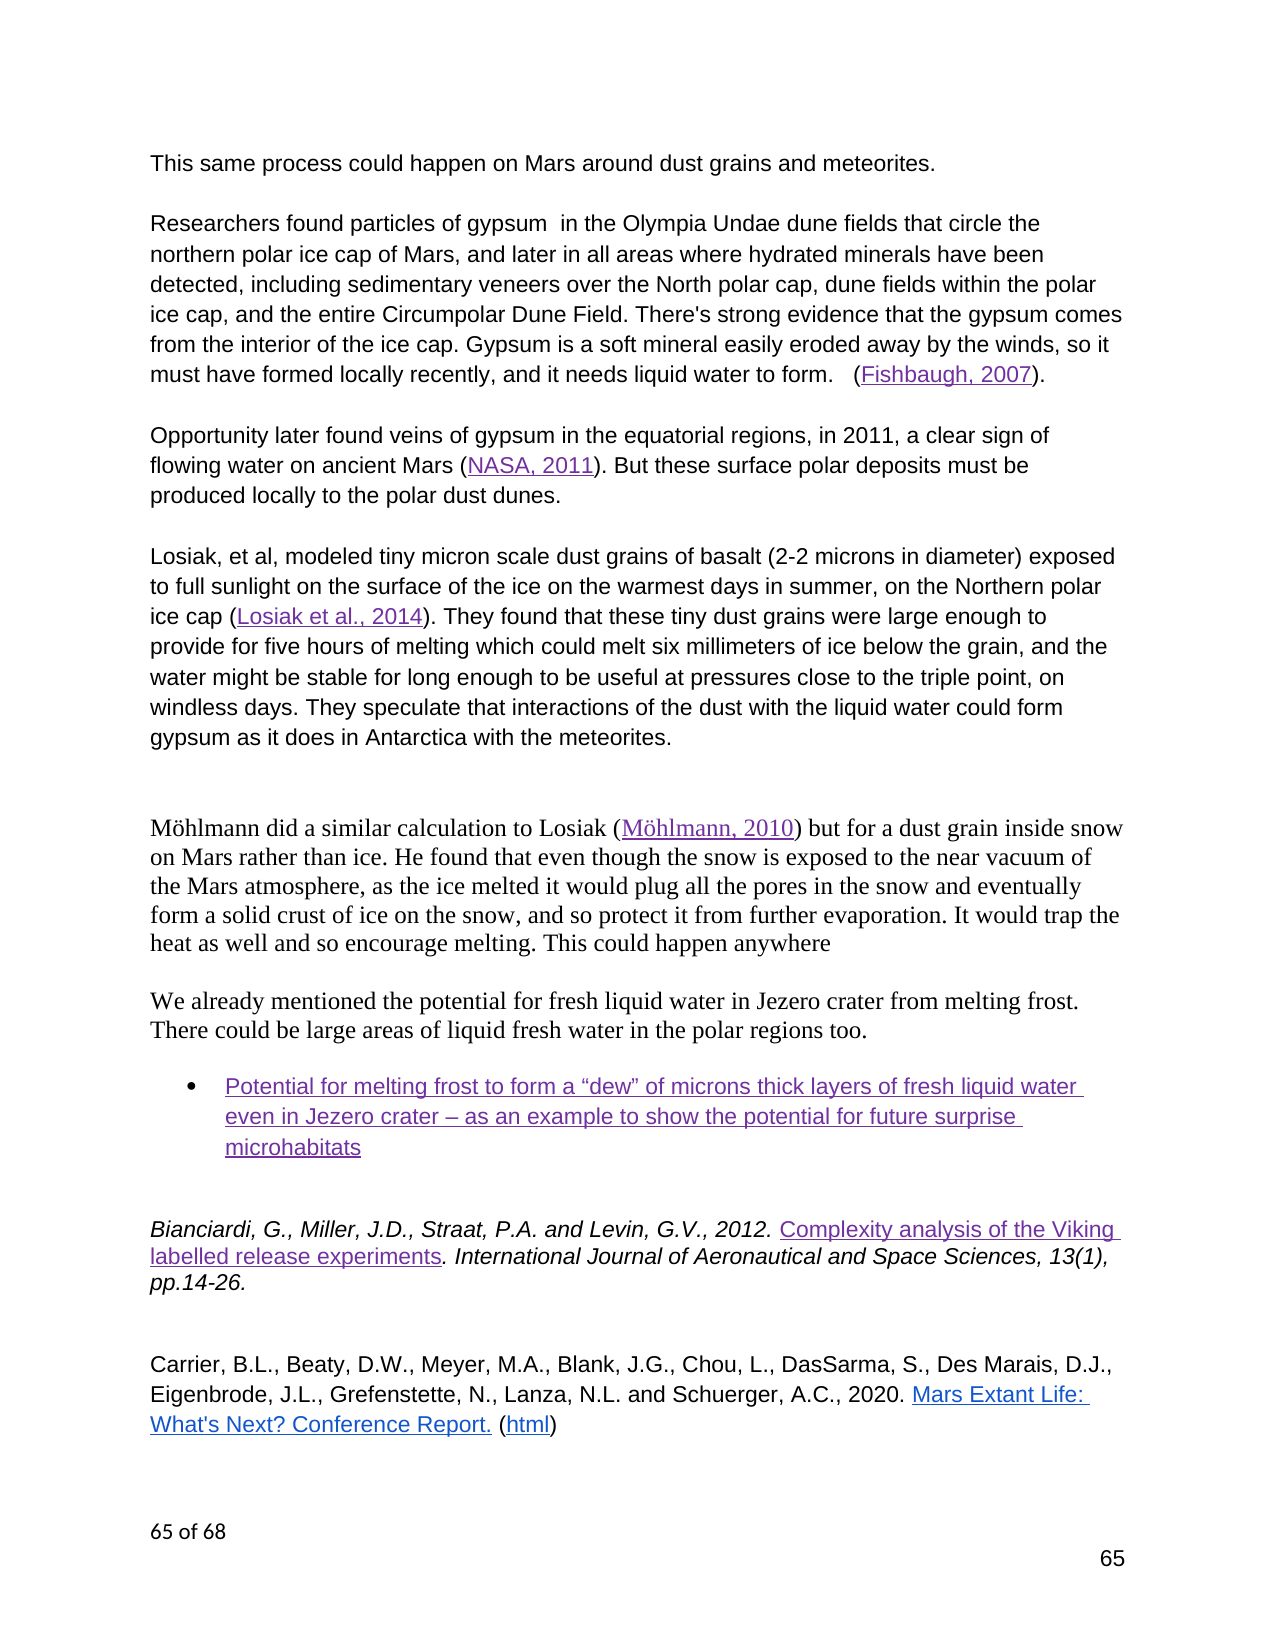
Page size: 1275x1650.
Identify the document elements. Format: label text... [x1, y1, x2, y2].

text Losiak, et al, modeled tiny micron scale dust grains of basalt (2-2 microns in diameter) exposed to full sunlight on the surface of the ice on the warmest days in summer, on the Northern polar ice cap (Losiak et al., 2014). They found that these tiny dust grains were large enough to provide for five hours of melting which could melt six millimeters of ice below the grain, and the water might be stable for long enough to be useful at pressures close to the triple point, on windless days. They speculate that interactions of the dust with the liquid water could form gypsum as it does in Antarctica with the meteorites. [150, 543, 1125, 750]
list Potential for melting frost to form a “dew” of microns thick layers of fresh liquid water even in Jezero crater – as an example to show the potential for future surprise microhabitats [187, 1073, 1125, 1160]
text Bianciardi, G., Miller, J.D., Straat, P.A. and Levin, G.V., 2012. Complexity analysis of the Viking labelled release experiments. International Journal of Aeronautical and Space Sciences, 13(1), pp.14-26. [150, 1216, 1125, 1296]
text This same process could happen on Mars around dust grains and meteorites. [150, 150, 1125, 176]
text Carrier, B.L., Beaty, D.W., Meyer, M.A., Blank, J.G., Chou, L., DasSarma, S., Des Marais, D.J., Eigenbrode, J.L., Grefenstette, N., Lanza, N.L. and Schuerger, A.C., 2020. Mars Extant Life: What's Next? Conference Report. (html) [150, 1351, 1125, 1437]
text Researchers found particles of gypsum in the Olympia Undae dune fields that circle the northern polar ice cap of Mars, and later in all areas where hydrated minerals have been detected, including sedimentary veneers over the North polar cap, dune fields within the polar ice cap, and the entire Circumpolar Dune Field. There's strong evidence that the gypsum comes from the interior of the ice cap. Gypsum is a soft mineral easily eroded away by the winds, so it must have formed locally recently, and it needs liquid water to form. (Fishbaugh, 2007). [150, 210, 1125, 388]
text Opportunity later found veins of gypsum in the equatorial regions, in 2011, a clear sign of flowing water on ancient Mars (NASA, 2011). But these surface polar deposits must be produced locally to the polar dust dunes. [150, 422, 1125, 509]
text Möhlmann did a similar calculation to Losiak (Möhlmann, 2010) but for a dust grain inside snow on Mars rather than ice. He found that even though the snow is exposed to the near vacuum of the Mars atmosphere, as the ice melted it would plug all the pores in the snow and eventually form a solid crust of ice on the snow, and so protect it from further evaporation. It would trap the heat as well and so encourage melting. This could happen anywhere [150, 813, 1125, 957]
text We already mentioned the potential for fresh liquid water in Jezero crater from melting frost. There could be large areas of liquid fresh water in the polar regions too. [150, 986, 1125, 1044]
